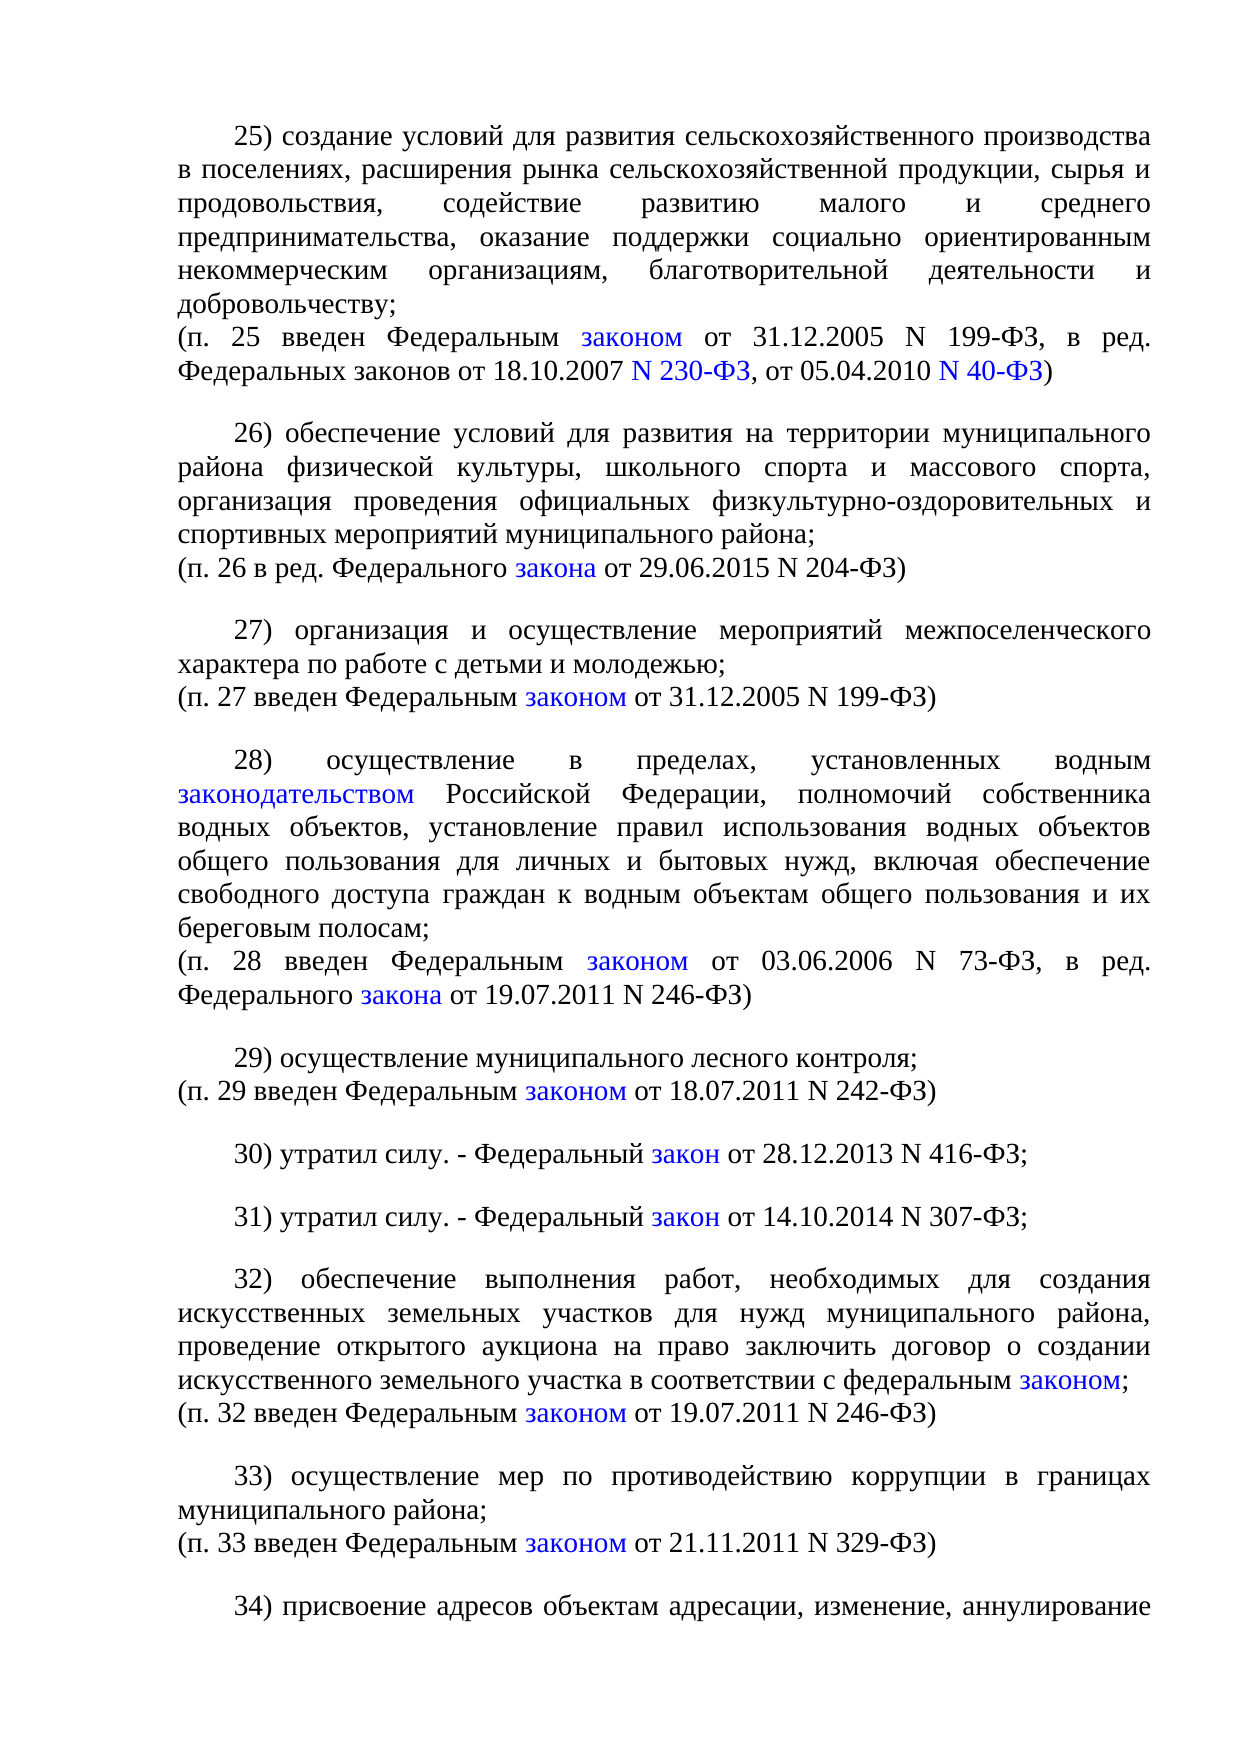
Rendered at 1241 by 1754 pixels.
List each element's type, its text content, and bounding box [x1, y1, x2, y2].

text 28) осуществление в пределах, установленных водным законодательством Российской Федерации, полномочий собственника водных объектов, установление правил использования водных объектов общего пользования для личных и бытовых нужд, включая обеспечение свободного доступа граждан к водным объектам общего пользования и их береговым полосам; [177, 742, 1152, 943]
text (п. 27 введен Федеральным законом от 31.12.2005 N 199-ФЗ) [177, 679, 1152, 713]
text 33) осуществление мер по противодействию коррупции в границах муниципального района; [177, 1458, 1152, 1525]
text 30) утратил силу. - Федеральный закон от 28.12.2013 N 416-ФЗ; [177, 1136, 1152, 1169]
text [177, 1588, 1152, 1622]
text (п. 25 введен Федеральным законом от 31.12.2005 N 199-ФЗ, в ред. Федеральных законов от 18.10.2007 N 230-ФЗ, от 05.04.2010 N 40-ФЗ) [177, 319, 1152, 386]
text (п. 29 введен Федеральным законом от 18.07.2011 N 242-ФЗ) [177, 1073, 1152, 1107]
text 29) осуществление муниципального лесного контроля; [177, 1040, 1152, 1073]
text 26) обеспечение условий для развития на территории муниципального района физической культуры, школьного спорта и массового спорта, организация проведения официальных физкультурно-оздоровительных и спортивных мероприятий муниципального района; [177, 416, 1152, 550]
text 25) создание условий для развития сельскохозяйственного производства в поселениях, расширения рынка сельскохозяйственной продукции, сырья и продовольствия, содействие развитию малого и среднего предпринимательства, оказание поддержки социально ориентированным некоммерческим организациям, благотворительной деятельности и добровольчеству; [177, 118, 1152, 319]
text 27) организация и осуществление мероприятий межпоселенческого характера по работе с детьми и молодежью; [177, 612, 1152, 679]
text (п. 26 в ред. Федерального закона от 29.06.2015 N 204-ФЗ) [177, 550, 1152, 583]
text (п. 33 введен Федеральным законом от 21.11.2011 N 329-ФЗ) [177, 1525, 1152, 1559]
text 31) утратил силу. - Федеральный закон от 14.10.2014 N 307-ФЗ; [177, 1199, 1152, 1232]
text (п. 32 введен Федеральным законом от 19.07.2011 N 246-ФЗ) [177, 1396, 1152, 1429]
text (п. 28 введен Федеральным законом от 03.06.2006 N 73-ФЗ, в ред. Федерального закона от 19.07.2011 N 246-ФЗ) [177, 943, 1152, 1011]
text 32) обеспечение выполнения работ, необходимых для создания искусственных земельных участков для нужд муниципального района, проведение открытого аукциона на право заключить договор о создании искусственного земельного участка в соответствии с федеральным законом; [177, 1261, 1152, 1396]
